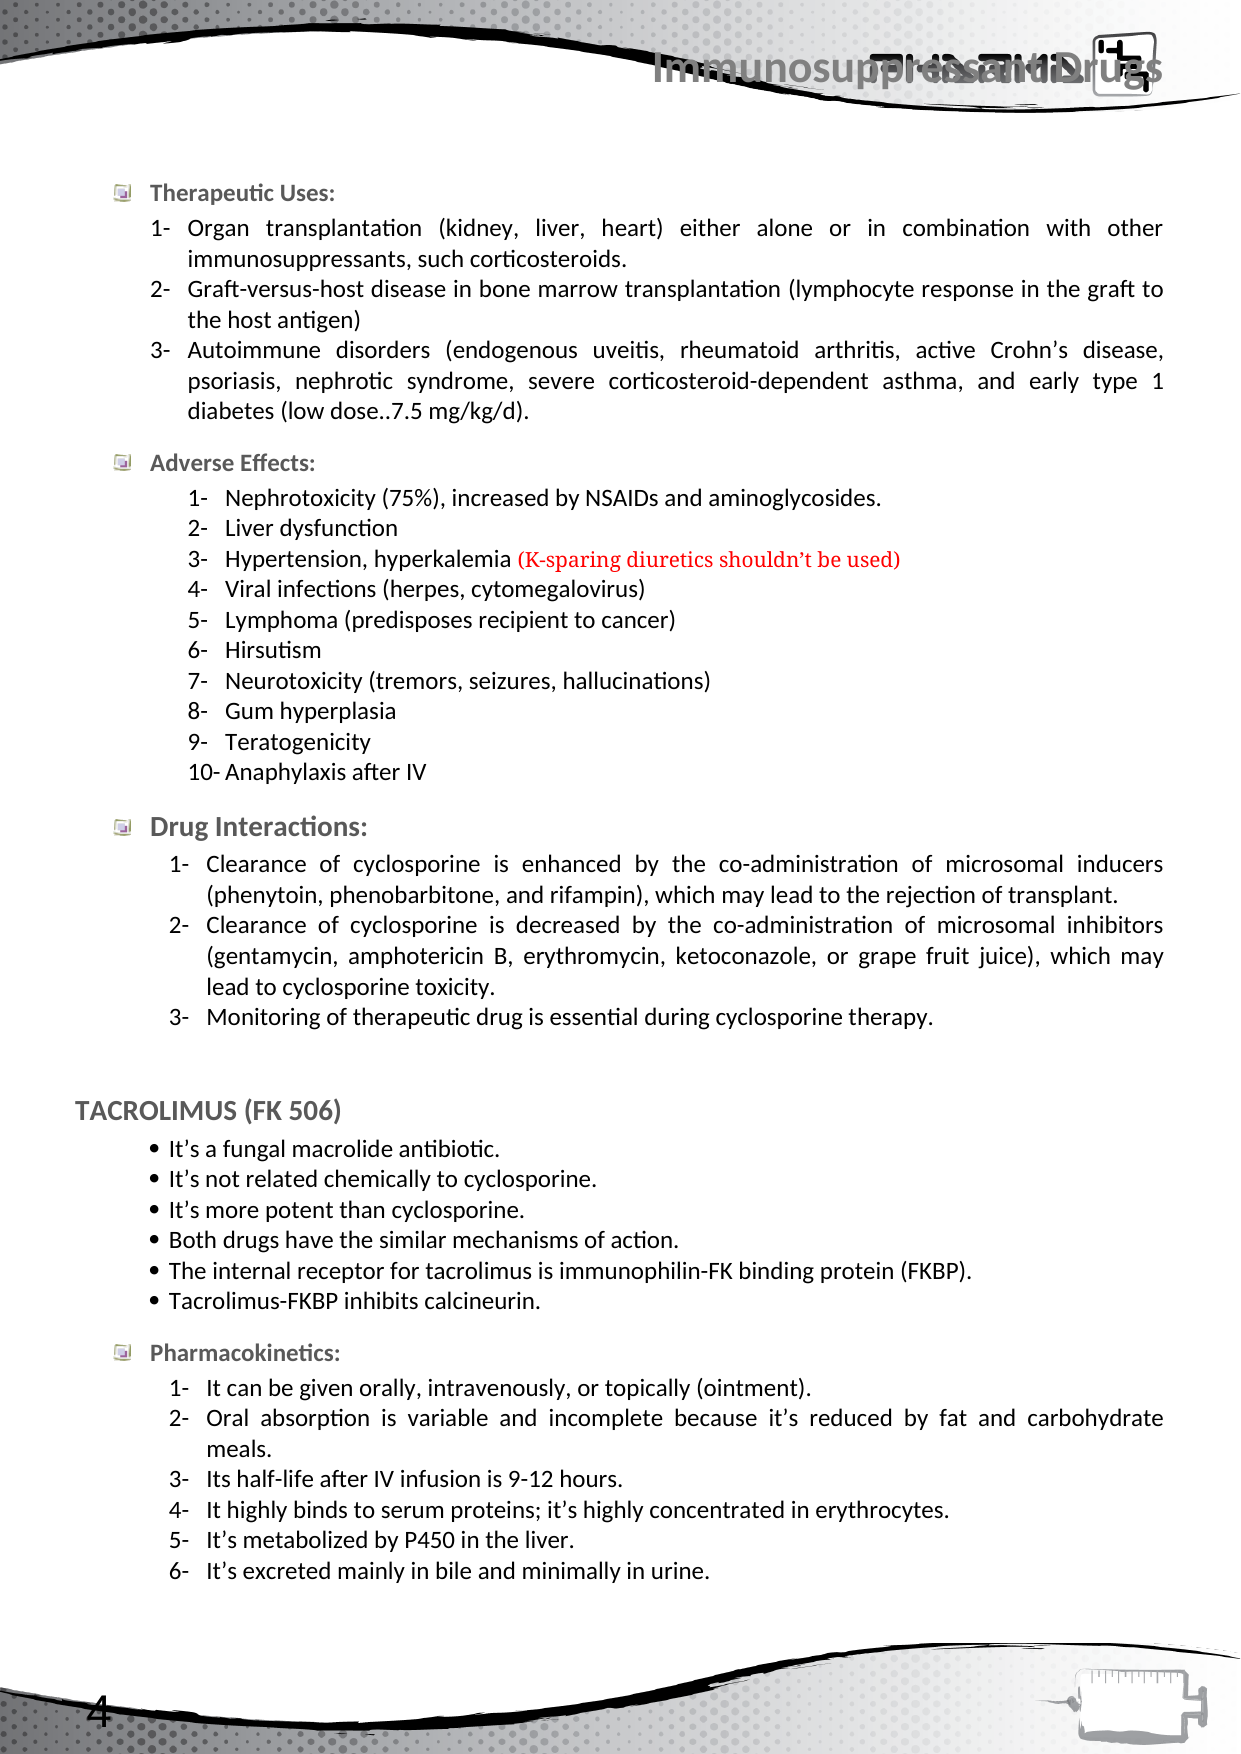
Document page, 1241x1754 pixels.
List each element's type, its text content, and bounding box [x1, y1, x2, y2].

list The internal receptor for tacrolimus is immunophilin-FK binding protein (FKBP). [150, 1255, 1165, 1285]
list Gum hyperplasia [187, 695, 1165, 726]
list Hypertension, hyperkalemia (K-sparing diuretics shouldn’t be used) [187, 543, 1165, 573]
picture [113, 819, 131, 836]
text TACROLIMUS (FK 506) [75, 1092, 1165, 1127]
list Adverse Effects: [112, 447, 1165, 477]
list Hirsutism [187, 634, 1165, 665]
list Teratogenicity [187, 726, 1165, 756]
list Clearance of cyclosporine is enhanced by the co-administration of microsomal inducers (phenytoin, phenobarbitone, and rifampin), which may lead to the rejection of transplant. [169, 849, 1165, 910]
list Neurotoxicity (tremors, seizures, hallucinations) [187, 665, 1165, 695]
picture [113, 1344, 131, 1361]
list It highly binds to serum proteins; it’s highly concentrated in erythrocytes. [169, 1494, 1165, 1524]
list Oral absorption is variable and incomplete because it’s reduced by fat and carbohydrate meals. [169, 1402, 1165, 1463]
list Monitoring of therapeutic drug is essential during cyclosporine therapy. [169, 1001, 1165, 1032]
list Therapeutic Uses: [112, 177, 1165, 208]
picture [0, 0, 1241, 113]
picture [0, 1643, 1241, 1754]
list Nephrotoxicity (75%), increased by NSAIDs and aminoglycosides. [187, 482, 1165, 512]
list Both drugs have the similar mechanisms of action. [150, 1224, 1165, 1255]
list Its half-life after IV infusion is 9-12 hours. [169, 1463, 1165, 1494]
list Pharmacokinetics: [112, 1337, 1165, 1367]
list It’s a fungal macrolide antibiotic. [150, 1133, 1165, 1163]
list Lymphoma (predisposes recipient to cancer) [187, 604, 1165, 634]
list Tacrolimus-FKBP inhibits calcineurin. [150, 1285, 1165, 1316]
picture [113, 454, 131, 471]
list It’s not related chemically to cyclosporine. [150, 1163, 1165, 1194]
picture [113, 184, 131, 202]
list It’s excreted mainly in bile and minimally in urine. [169, 1555, 1165, 1585]
list It can be given orally, intravenously, or topically (ointment). [169, 1372, 1165, 1402]
list Graft-versus-host disease in bone marrow transplantation (lymphocyte response in the graft to the host antigen) [150, 273, 1165, 334]
list Organ transplantation (kidney, liver, heart) either alone or in combination with other immunosuppressants, such corticosteroids. [150, 212, 1165, 273]
list Anaphylaxis after IV [187, 756, 1165, 787]
list Viral infections (herpes, cytomegalovirus) [187, 573, 1165, 604]
list Drug Interactions: [112, 808, 1165, 843]
list Autoimmune disorders (endogenous uveitis, rheumatoid arthritis, active Crohn’s disease, psoriasis, nephrotic syndrome, severe corticosteroid-dependent asthma, and early type 1 diabetes (low dose..7.5 mg/kg/d). [150, 334, 1165, 426]
list It’s metabolized by P450 in the liver. [169, 1524, 1165, 1555]
list Liver dysfunction [187, 512, 1165, 543]
list It’s more potent than cyclosporine. [150, 1194, 1165, 1224]
list Clearance of cyclosporine is decreased by the co-administration of microsomal inhibitors (gentamycin, amphotericin B, erythromycin, ketoconazole, or grape fruit juice), which may lead to cyclosporine toxicity. [169, 910, 1165, 1001]
